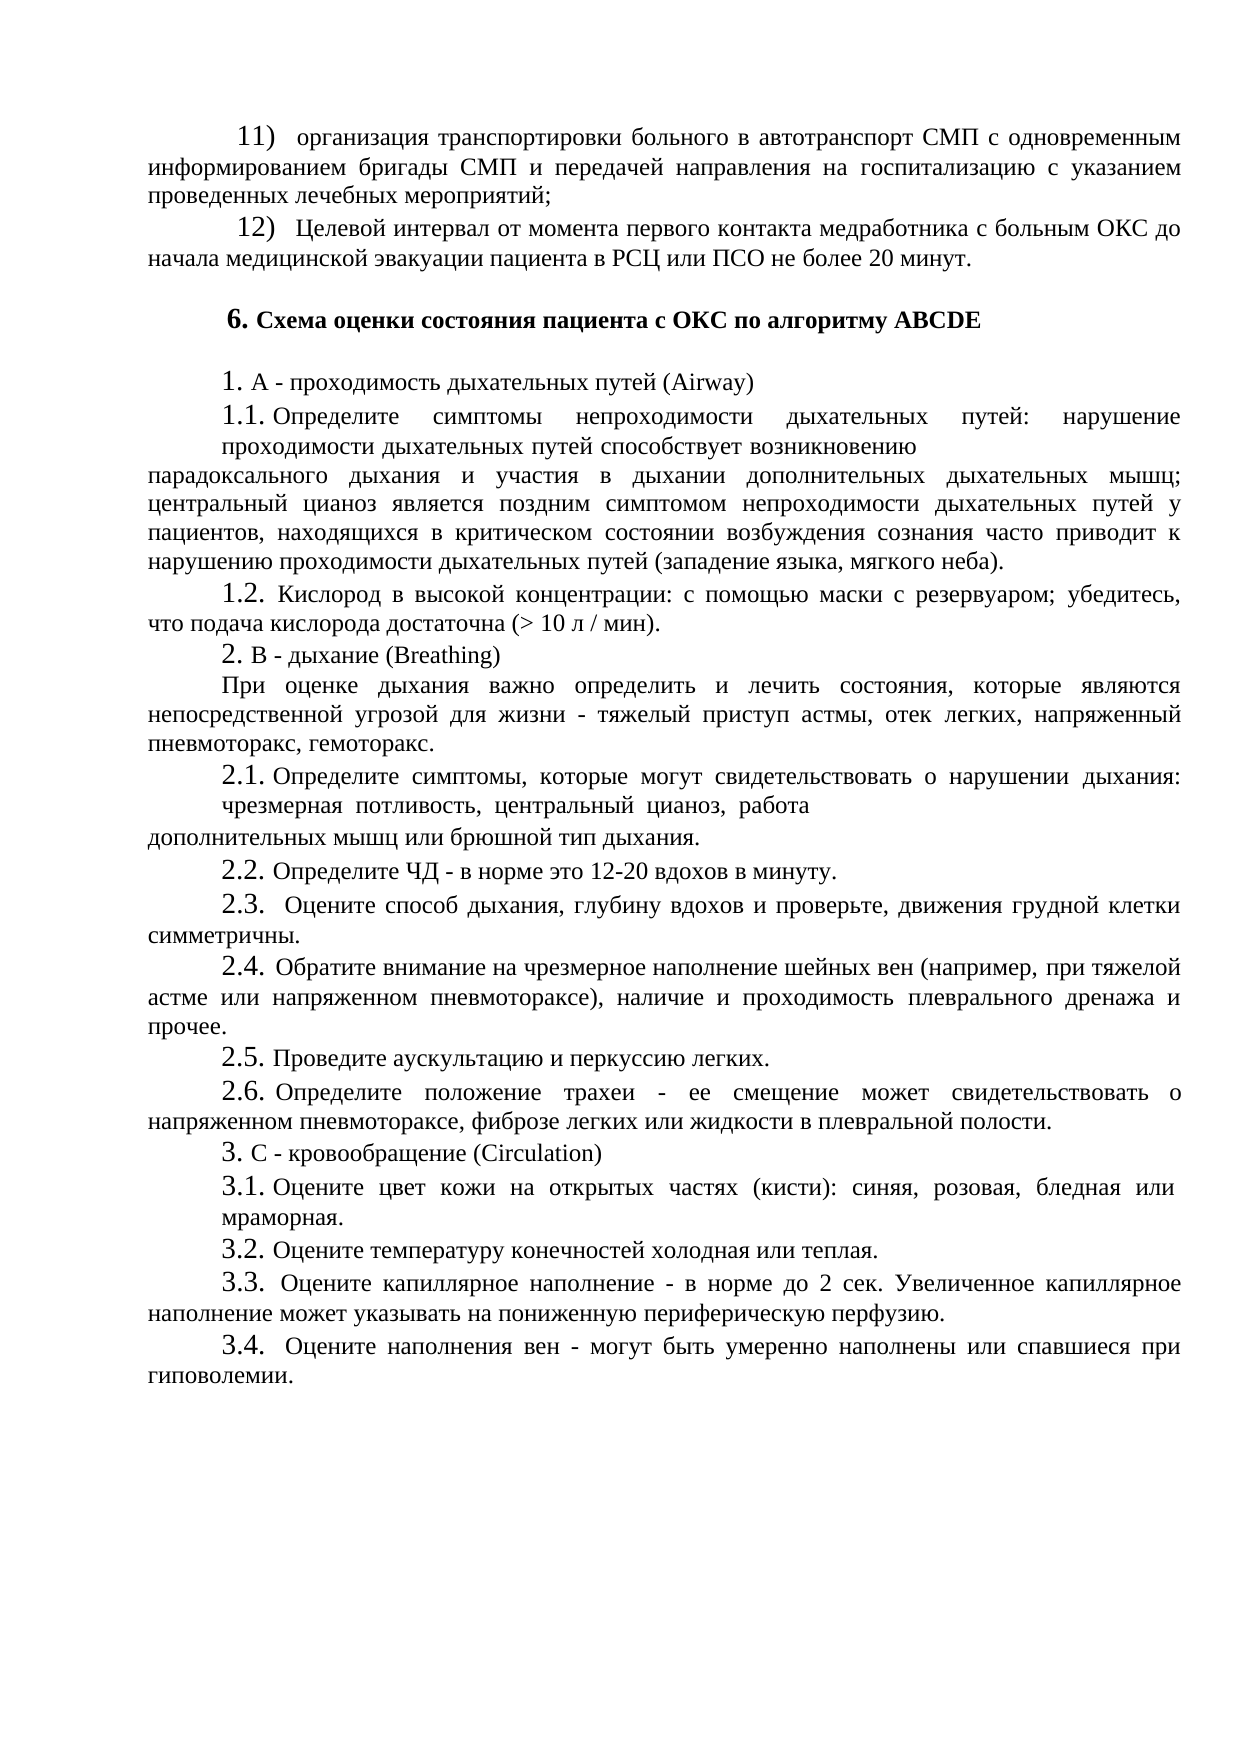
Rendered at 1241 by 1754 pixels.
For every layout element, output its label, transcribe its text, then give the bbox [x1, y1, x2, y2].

list Оцените цвет кожи на открытых частях (кисти): синяя, розовая, бледная или мраморная. [221, 1168, 1175, 1231]
list Проведите аускультацию и перкуссию легких. [221, 1039, 1240, 1073]
list Кислород в высокой концентрации: с помощью маски с резервуаром; убедитесь, что подача кислорода достаточна (> 10 л / мин). [148, 575, 1181, 637]
list Оцените способ дыхания, глубину вдохов и проверьте, движения грудной клетки симметричны. [148, 886, 1181, 948]
list Оцените температуру конечностей холодная или теплая. [221, 1231, 1240, 1264]
list Оцените наполнения вен - могут быть умеренно наполнены или спавшиеся при гиповолемии. [148, 1327, 1181, 1389]
list Оцените капиллярное наполнение - в норме до 2 сек. Увеличенное капиллярное наполнение может указывать на пониженную периферическую перфузию. [148, 1264, 1182, 1327]
list Определите положение трахеи - ее смещение может свидетельствовать о напряженном пневмотораксе, фиброзе легких или жидкости в плевральной полости. [148, 1073, 1182, 1135]
list В - дыхание (Breathing) [221, 637, 1240, 670]
list С - кровообращение (Circulation) [221, 1135, 1240, 1168]
list Целевой интервал от момента первого контакта медработника с больным ОКС до начала медицинской эвакуации пациента в РСЦ или ПСО не более 20 минут. [148, 209, 1181, 272]
list Обратите внимание на чрезмерное наполнение шейных вен (например, при тяжелой астме или напряженном пневмотораксе), наличие и проходимость плеврального дренажа и прочее. [148, 948, 1181, 1039]
text При оценке дыхания важно определить и лечить состояния, которые являются непосредственной угрозой для жизни - тяжелый приступ астмы, отек легких, напряженный пневмоторакс, гемоторакс. [148, 671, 1181, 757]
list Определите симптомы непроходимости дыхательных путей: нарушение проходимости дыхательных путей способствует возникновению [221, 397, 1181, 460]
list Определите симптомы, которые могут свидетельствовать о нарушении дыхания: чрезмерная потливость, центральный цианоз, работа [221, 757, 1181, 819]
list А - проходимость дыхательных путей (Airway) [221, 364, 1240, 397]
list организация транспортировки больного в автотранспорт СМП с одновременным информированием бригады СМП и передачей направления на госпитализацию с указанием проведенных лечебных мероприятий; [148, 118, 1181, 209]
list Определите ЧД - в норме это 12-20 вдохов в минуту. [221, 853, 1240, 886]
subtitle Схема оценки состояния пациента с ОКС по алгоритму ABCDE [227, 301, 1240, 334]
text дополнительных мышц или брюшной тип дыхания. [148, 819, 1240, 852]
text парадоксального дыхания и участия в дыхании дополнительных дыхательных мышц; центральный цианоз является поздним симптомом непроходимости дыхательных путей у пациентов, находящихся в критическом состоянии возбуждения сознания часто приводит к нарушению проходимости дыхательных путей (западение языка, мягкого неба). [148, 460, 1181, 575]
